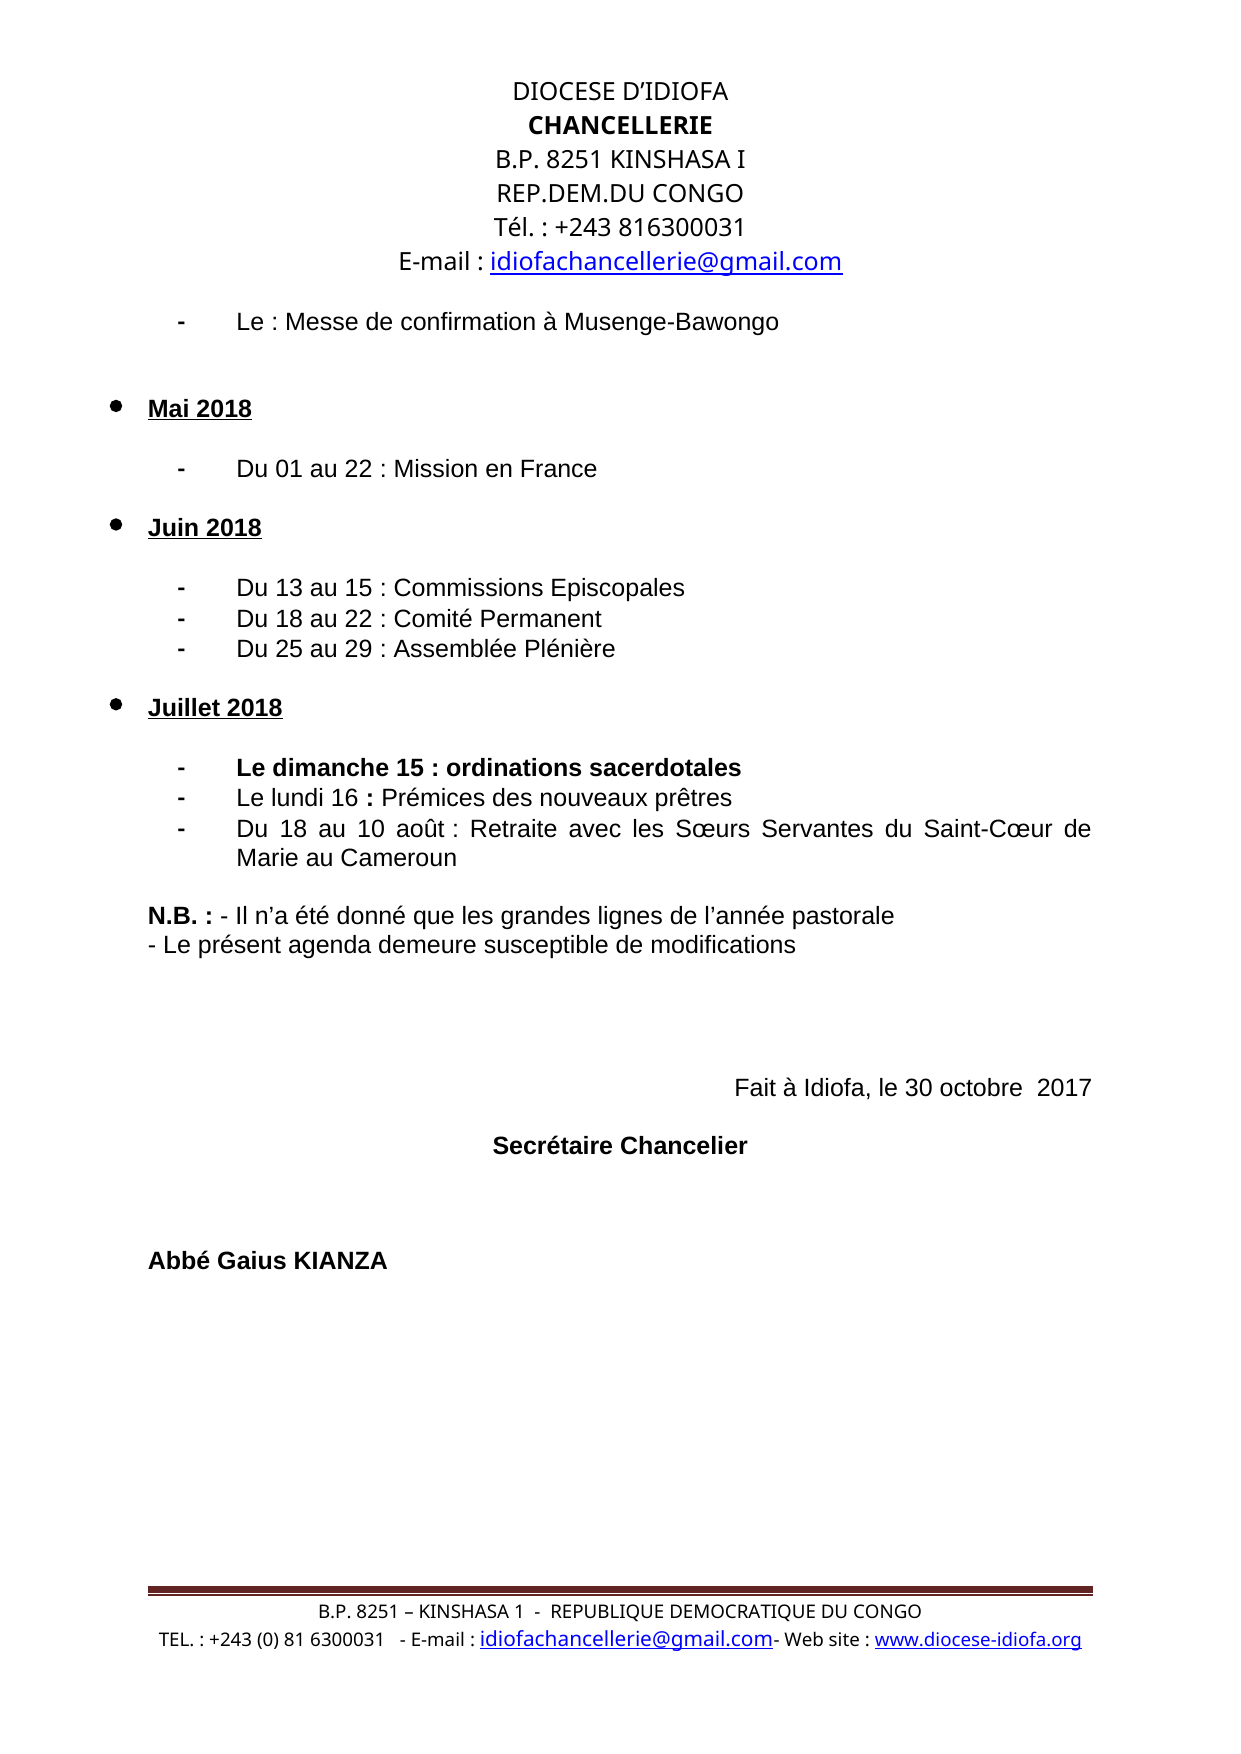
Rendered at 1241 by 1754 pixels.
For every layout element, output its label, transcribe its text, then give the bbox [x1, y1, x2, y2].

list Le lundi 16 : Prémices des nouveaux prêtres [177, 782, 1093, 813]
list Le dimanche 15 : ordinations sacerdotales [177, 752, 1093, 782]
list Du 25 au 29 : Assemblée Plénière [177, 633, 1093, 664]
list Juillet 2018 [110, 692, 1093, 723]
text Fait à Idiofa, le 30 octobre 2017 [148, 1073, 1093, 1102]
list Du 18 au 10 août : Retraite avec les Sœurs Servantes du Saint-Cœur de Marie au Cameroun [177, 813, 1093, 872]
list Du 01 au 22 : Mission en France [177, 453, 1093, 484]
text Secrétaire Chancelier [148, 1131, 1093, 1160]
list N.B. : - Il n’a été donné que les grandes lignes de l’année pastorale [148, 901, 1093, 930]
list Du 13 au 15 : Commissions Episcopales [177, 572, 1093, 603]
list Mai 2018 [110, 394, 1093, 425]
text Abbé Gaius KIANZA [148, 1246, 1093, 1275]
list Le : Messe de confirmation à Musenge-Bawongo [177, 306, 1093, 337]
list Du 18 au 22 : Comité Permanent [177, 603, 1093, 633]
list - Le présent agenda demeure susceptible de modifications [148, 930, 1093, 958]
list Juin 2018 [110, 513, 1093, 543]
